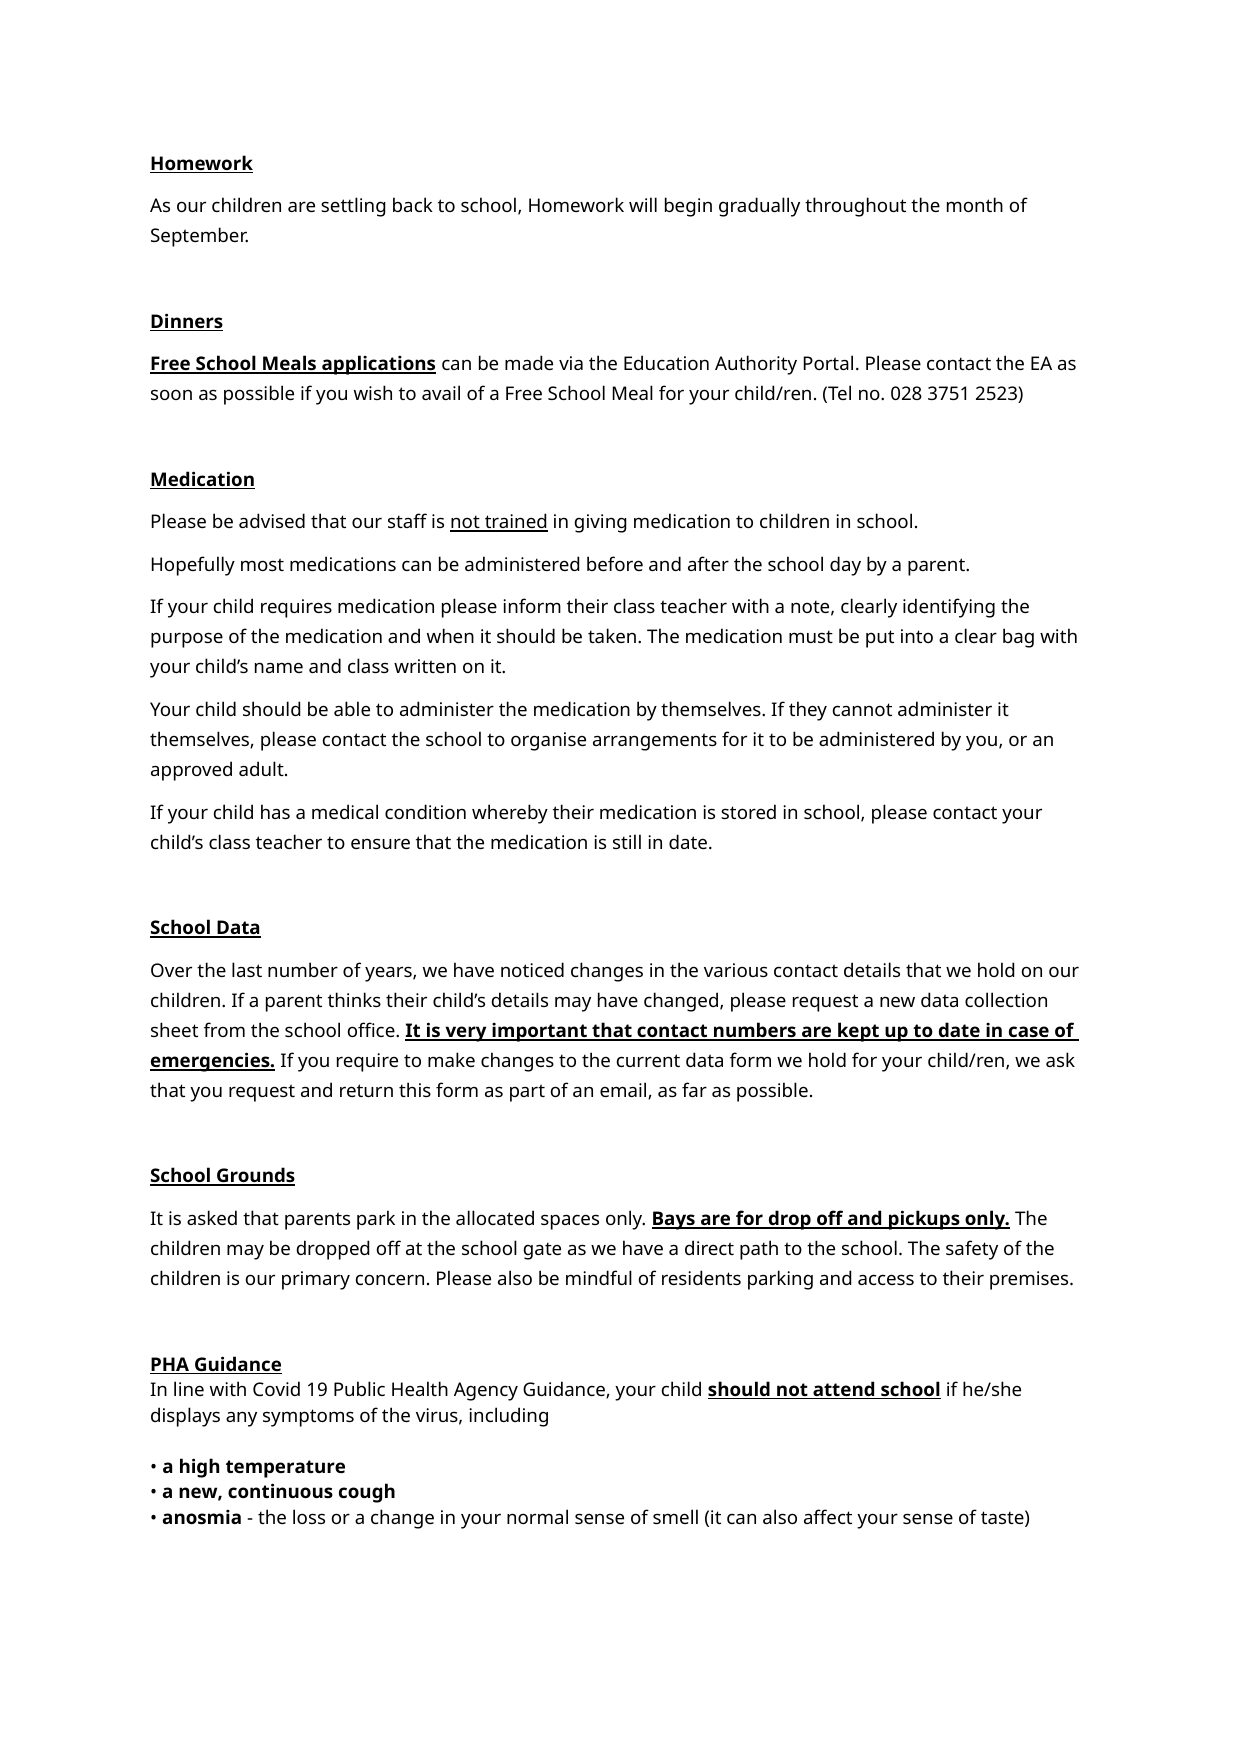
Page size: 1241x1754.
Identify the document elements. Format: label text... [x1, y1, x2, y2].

text Please be advised that our staff is not trained in giving medication to children in school. [150, 508, 1090, 534]
text Over the last number of years, we have noticed changes in the various contact details that we hold on our children. If a parent thinks their child’s details may have changed, please request a new data collection sheet from the school office. It is very important that contact numbers are kept up to date in case of emergencies. If you require to make changes to the current data form we hold for your child/ren, we ask that you request and return this form as part of an email, as far as possible. [150, 957, 1090, 1103]
text Free School Meals applications can be made via the Education Authority Portal. Please contact the EA as soon as possible if you wish to avail of a Free School Meal for your child/ren. (Tel no. 028 3751 2523) [150, 351, 1090, 406]
text Dinners [150, 308, 1090, 333]
text Your child should be able to administer the medication by themselves. If they cannot administer it themselves, please contact the school to organise arrangements for it to be administered by you, or an approved adult. [150, 696, 1090, 782]
text • a high temperature • a new, continuous cough • anosmia - the loss or a change in your normal sense of smell (it can also affect your sense of taste) [150, 1453, 1090, 1529]
text If your child requires medication please inform their class teacher with a note, clearly identifying the purpose of the medication and when it should be taken. The medication must be put into a clear bag with your child’s name and class written on it. [150, 594, 1090, 679]
text If your child has a medical condition whereby their medication is stored in school, please contact your child’s class teacher to ensure that the medication is still in date. [150, 799, 1090, 855]
text School Grounds [150, 1163, 1090, 1188]
text Hopefully most medications can be administered before and after the school day by a parent. [150, 551, 1090, 577]
text Homework [150, 150, 1090, 176]
text Medication [150, 466, 1090, 491]
text PHA Guidance [150, 1351, 1090, 1376]
text School Data [150, 914, 1090, 940]
text In line with Covid 19 Public Health Agency Guidance, your child should not attend school if he/she displays any symptoms of the virus, including [150, 1376, 1090, 1427]
text It is asked that parents park in the allocated spaces only. Bays are for drop off and pickups only. The children may be dropped off at the school gate as we have a direct path to the school. The safety of the children is our primary concern. Please also be mindful of residents parking and access to their premises. [150, 1205, 1090, 1291]
text As our children are settling back to school, Homework will begin gradually throughout the month of September. [150, 193, 1090, 248]
